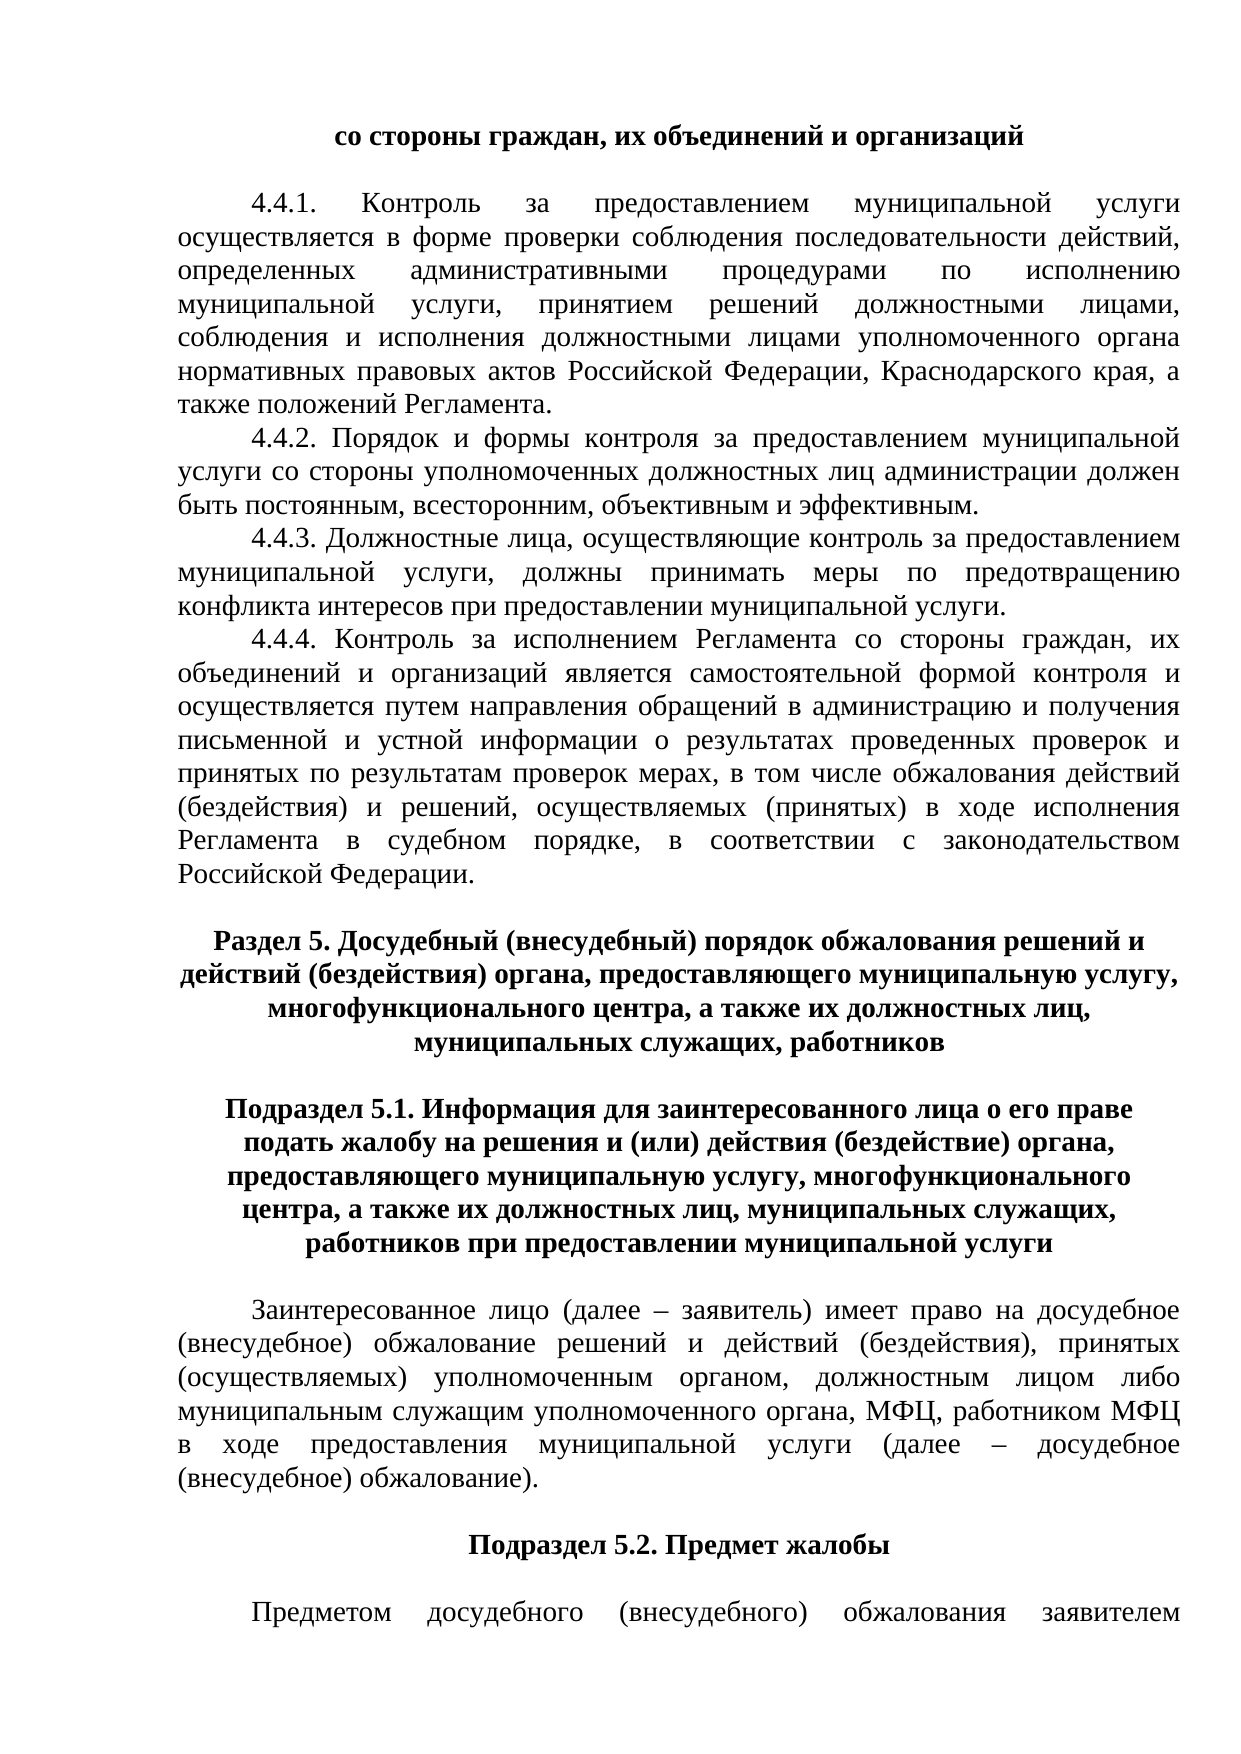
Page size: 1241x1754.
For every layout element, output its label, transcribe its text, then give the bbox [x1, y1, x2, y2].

text 4.4.3. Должностные лица, осуществляющие контроль за предоставлением муниципальной услуги, должны принимать меры по предотвращению конфликта интересов при предоставлении муниципальной услуги. [177, 521, 1181, 621]
text Раздел 5. Досудебный (внесудебный) порядок обжалования решений и действий (бездействия) органа, предоставляющего муниципальную услугу, многофункционального центра, а также их должностных лиц, муниципальных служащих, работников [177, 923, 1181, 1057]
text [177, 1594, 1181, 1627]
text Подраздел 5.1. Информация для заинтересованного лица о его праве подать жалобу на решения и (или) действия (бездействие) органа, предоставляющего муниципальную услугу, многофункционального центра, а также их должностных лиц, муниципальных служащих, работников при предоставлении муниципальной услуги [177, 1091, 1181, 1258]
text 4.4.1. Контроль за предоставлением муниципальной услуги осуществляется в форме проверки соблюдения последовательности действий, определенных административными процедурами по исполнению муниципальной услуги, принятием решений должностными лицами, соблюдения и исполнения должностными лицами уполномоченного органа нормативных правовых актов Российской Федерации, Краснодарского края, а также положений Регламента. [177, 185, 1181, 420]
text Заинтересованное лицо (далее – заявитель) имеет право на досудебное (внесудебное) обжалование решений и действий (бездействия), принятых (осуществляемых) уполномоченным органом, должностным лицом либо муниципальным служащим уполномоченного органа, МФЦ, работником МФЦ в ходе предоставления муниципальной услуги (далее – досудебное (внесудебное) обжалование). [177, 1292, 1181, 1493]
text 4.4.2. Порядок и формы контроля за предоставлением муниципальной услуги со стороны уполномоченных должностных лиц администрации должен быть постоянным, всесторонним, объективным и эффективным. [177, 420, 1181, 521]
text 4.4.4. Контроль за исполнением Регламента со стороны граждан, их объединений и организаций является самостоятельной формой контроля и осуществляется путем направления обращений в администрацию и получения письменной и устной информации о результатах проведенных проверок и принятых по результатам проверок мерах, в том числе обжалования действий (бездействия) и решений, осуществляемых (принятых) в ходе исполнения Регламента в судебном порядке, в соответствии с законодательством Российской Федерации. [177, 621, 1181, 889]
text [177, 118, 1181, 152]
text Подраздел 5.2. Предмет жалобы [177, 1527, 1181, 1560]
